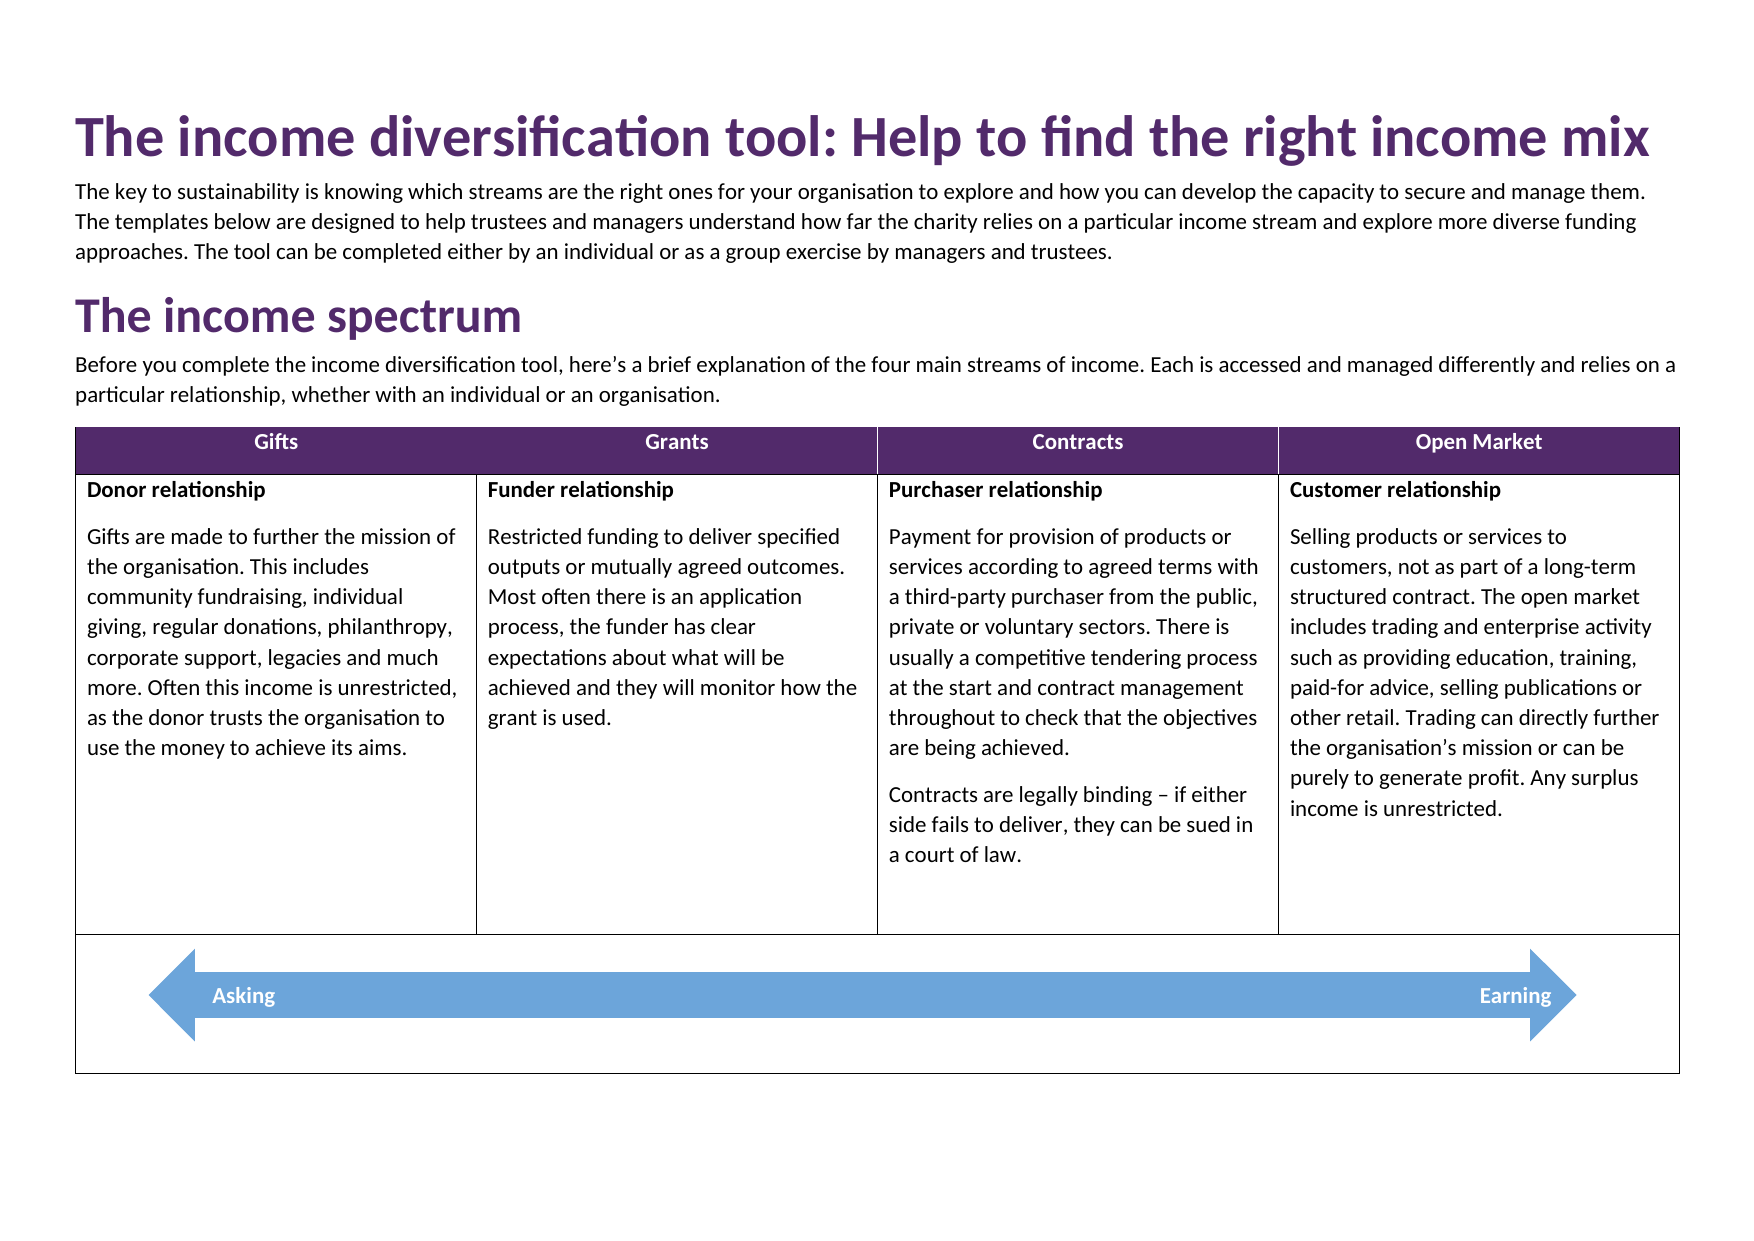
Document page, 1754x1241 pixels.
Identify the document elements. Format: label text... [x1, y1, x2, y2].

table_cell Purchaser relationship Payment for provision of products or services according to agreed terms with a third-party purchaser from the public, private or voluntary sectors. There is usually a competitive tendering process at the start and contract management throughout to check that the objectives are being achieved. Contracts are legally binding – if either side fails to deliver, they can be sued in a court of law. [878, 475, 1278, 934]
table_cell Donor relationship Gifts are made to further the mission of the organisation. This includes community fundraising, individual giving, regular donations, philanthropy, corporate support, legacies and much more. Often this income is unrestricted, as the donor trusts the organisation to use the money to achieve its aims. [76, 475, 476, 934]
table_cell [76, 935, 1679, 1073]
table_header Contracts [878, 427, 1278, 474]
table_header Gifts [76, 427, 476, 474]
table_cell Funder relationship Restricted funding to deliver specified outputs or mutually agreed outcomes. Most often there is an application process, the funder has clear expectations about what will be achieved and they will monitor how the grant is used. [477, 475, 877, 934]
subtitle The income spectrum [75, 284, 1679, 345]
subtitle The income diversification tool: Help to find the right income mix [75, 100, 1679, 171]
text The key to sustainability is knowing which streams are the right ones for your organisation to explore and how you can develop the capacity to secure and manage them. The templates below are designed to help trustees and managers understand how far the charity relies on a particular income stream and explore more diverse funding approaches. The tool can be completed either by an individual or as a group exercise by managers and trustees. [75, 177, 1679, 265]
table_header Open Market [1279, 427, 1679, 474]
table_cell Customer relationship Selling products or services to customers, not as part of a long-term structured contract. The open market includes trading and enterprise activity such as providing education, training, paid-for advice, selling publications or other retail. Trading can directly further the organisation’s mission or can be purely to generate profit. Any surplus income is unrestricted. [1279, 475, 1679, 934]
table_header Grants [476, 427, 877, 474]
text Before you complete the income diversification tool, here’s a brief explanation of the four main streams of income. Each is accessed and managed differently and relies on a particular relationship, whether with an individual or an organisation. [75, 350, 1679, 408]
